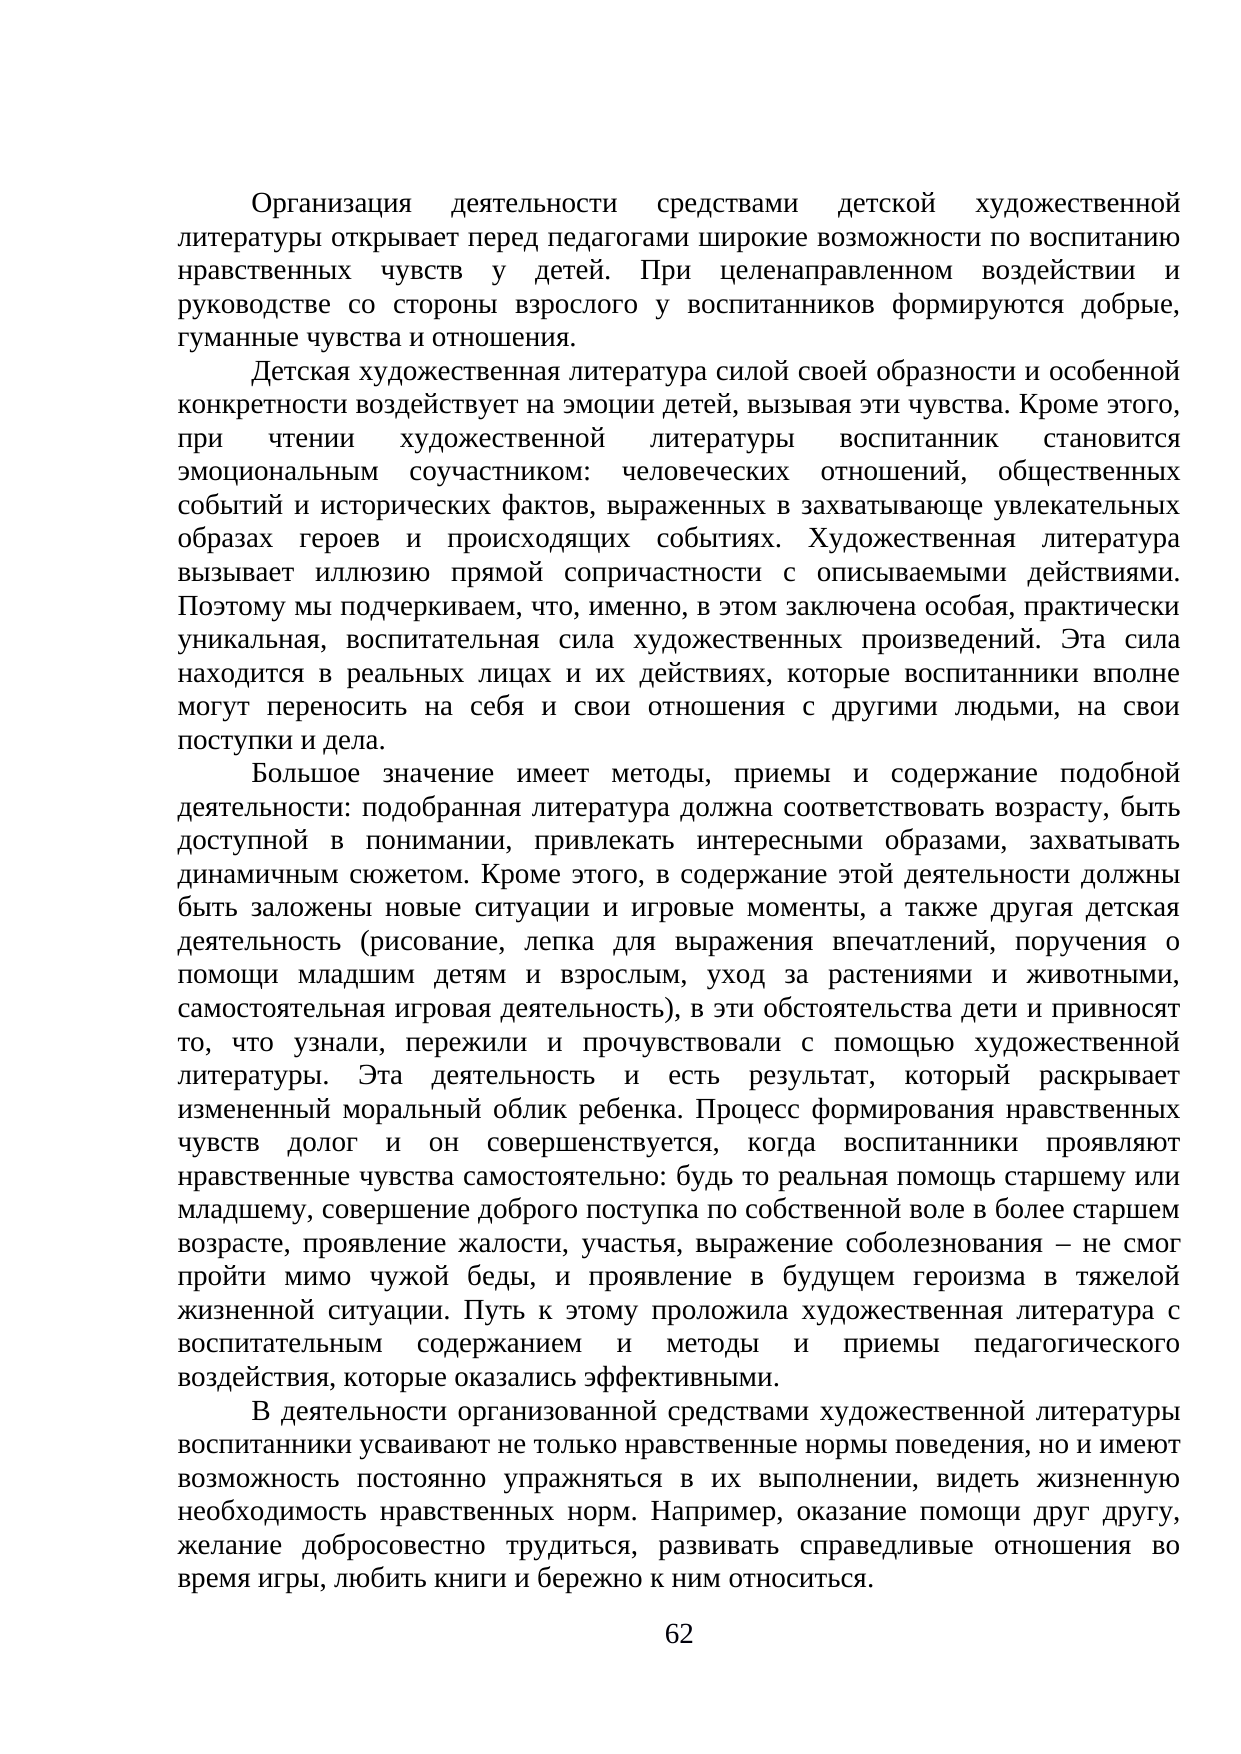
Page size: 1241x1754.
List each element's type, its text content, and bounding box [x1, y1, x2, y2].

text Детская художественная литература силой своей образности и особенной конкретности воздействует на эмоции детей, вызывая эти чувства. Кроме этого, при чтении художественной литературы воспитанник становится эмоциональным соучастником: человеческих отношений, общественных событий и исторических фактов, выраженных в захватывающе увлекательных образах героев и происходящих событиях. Художественная литература вызывает иллюзию прямой сопричастности с описываемыми действиями. Поэтому мы подчеркиваем, что, именно, в этом заключена особая, практически уникальная, воспитательная сила художественных произведений. Эта сила находится в реальных лицах и их действиях, которые воспитанники вполне могут переносить на себя и свои отношения с другими людьми, на свои поступки и дела. [177, 353, 1181, 755]
text Организация деятельности средствами детской художественной литературы открывает перед педагогами широкие возможности по воспитанию нравственных чувств у детей. При целенаправленном воздействии и руководстве со стороны взрослого у воспитанников формируются добрые, гуманные чувства и отношения. [177, 185, 1181, 353]
text Большое значение имеет методы, приемы и содержание подобной деятельности: подобранная литература должна соответствовать возрасту, быть доступной в понимании, привлекать интересными образами, захватывать динамичным сюжетом. Кроме этого, в содержание этой деятельности должны быть заложены новые ситуации и игровые моменты, а также другая детская деятельность (рисование, лепка для выражения впечатлений, поручения о помощи младшим детям и взрослым, уход за растениями и животными, самостоятельная игровая деятельность), в эти обстоятельства дети и привносят то, что узнали, пережили и прочувствовали с помощью художественной литературы. Эта деятельность и есть результат, который раскрывает измененный моральный облик ребенка. Процесс формирования нравственных чувств долог и он совершенствуется, когда воспитанники проявляют нравственные чувства самостоятельно: будь то реальная помощь старшему или младшему, совершение доброго поступка по собственной воле в более старшем возрасте, проявление жалости, участья, выражение соболезнования – не смог пройти мимо чужой беды, и проявление в будущем героизма в тяжелой жизненной ситуации. Путь к этому проложила художественная литература с воспитательным содержанием и методы и приемы педагогического воздействия, которые оказались эффективными. [177, 755, 1181, 1393]
text В деятельности организованной средствами художественной литературы воспитанники усваивают не только нравственные нормы поведения, но и имеют возможность постоянно упражняться в их выполнении, видеть жизненную необходимость нравственных норм. Например, оказание помощи друг другу, желание добросовестно трудиться, развивать справедливые отношения во время игры, любить книги и бережно к ним относиться. [177, 1393, 1181, 1594]
